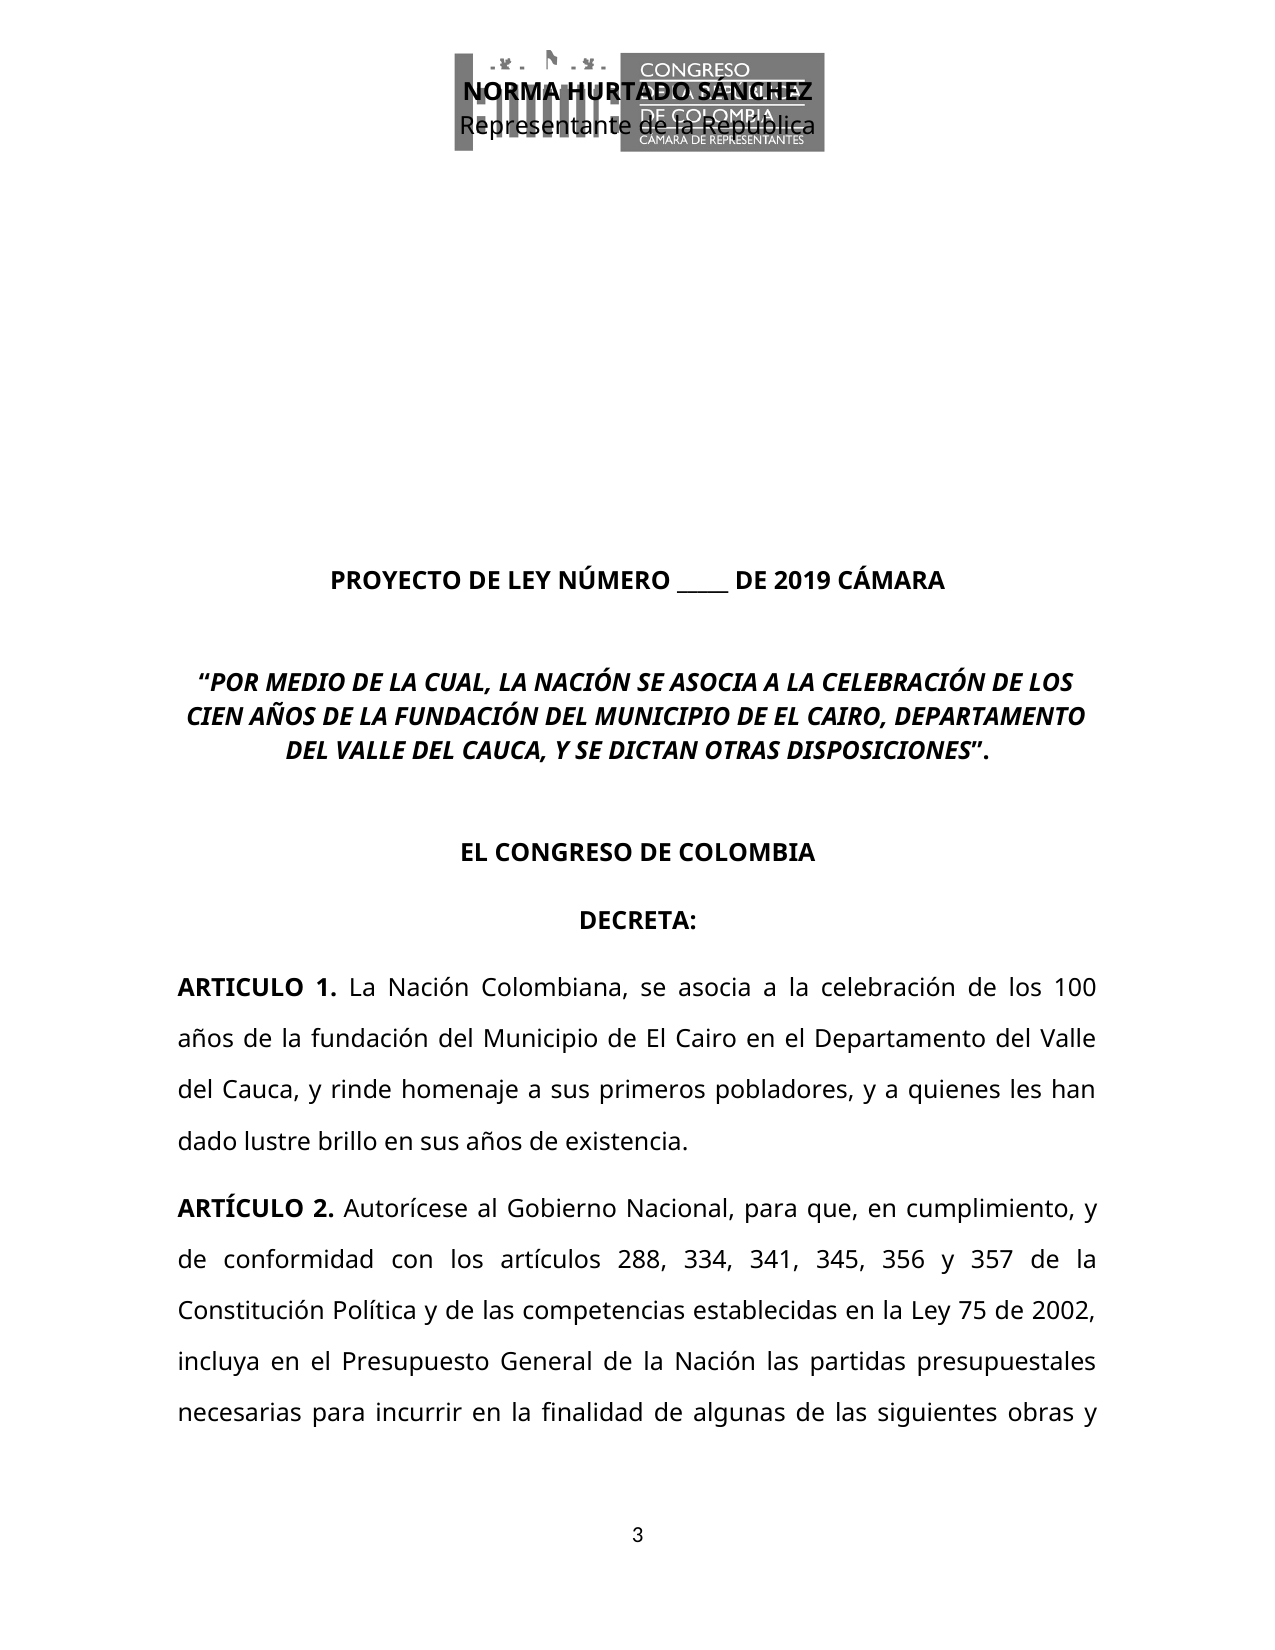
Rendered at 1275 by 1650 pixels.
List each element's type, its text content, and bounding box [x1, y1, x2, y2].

text DECRETA: [177, 902, 1098, 936]
text EL CONGRESO DE COLOMBIA [177, 834, 1098, 869]
picture [449, 50, 826, 156]
text PROYECTO DE LEY NÚMERO _____ DE 2019 CÁMARA [177, 563, 1098, 597]
text ARTICULO 1. La Nación Colombiana, se asocia a la celebración de los 100 años de la fundación del Municipio de El Cairo en el Departamento del Valle del Cauca, y rinde homenaje a sus primeros pobladores, y a quienes les han dado lustre brillo en sus años de existencia. [177, 970, 1098, 1157]
text “POR MEDIO DE LA CUAL, LA NACIÓN SE ASOCIA A LA CELEBRACIÓN DE LOS CIEN AÑOS DE LA FUNDACIÓN DEL MUNICIPIO DE EL CAIRO, DEPARTAMENTO DEL VALLE DEL CAUCA, Y SE DICTAN OTRAS DISPOSICIONES”. [177, 665, 1098, 767]
